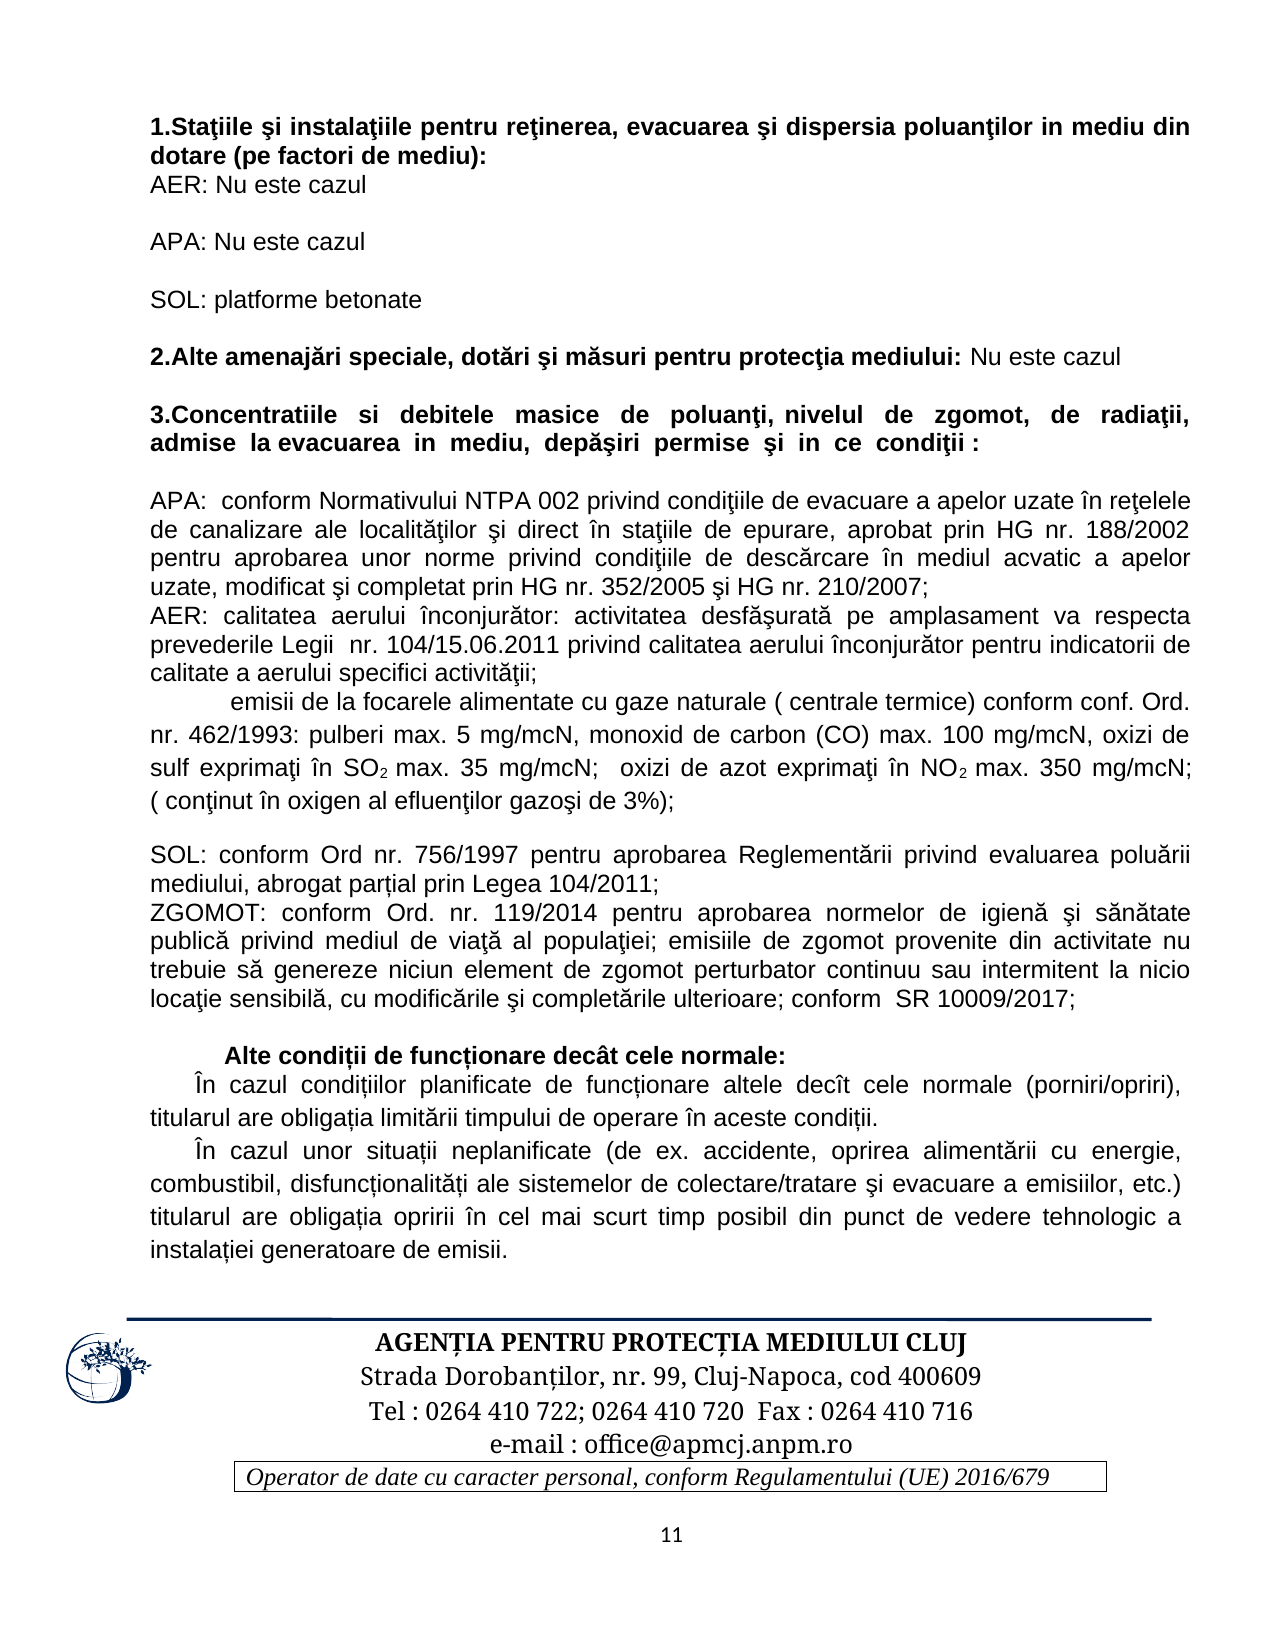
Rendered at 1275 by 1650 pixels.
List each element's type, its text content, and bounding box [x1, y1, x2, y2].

text AER: calitatea aerului înconjurător: activitatea desfăşurată pe amplasament va respecta prevederile Legii nr. 104/15.06.2011 privind calitatea aerului înconjurător pentru indicatorii de calitate a aerului specifici activităţii; [150, 601, 1192, 687]
text 1.Staţiile şi instalaţiile pentru reţinerea, evacuarea şi dispersia poluanţilor in mediu din dotare (pe factori de mediu): [150, 112, 1192, 170]
text În cazul condițiilor planificate de funcționare altele decît cele normale (porniri/opriri), titularul are obligația limitării timpului de operare în aceste condiții. [150, 1070, 1183, 1132]
text AER: Nu este cazul [150, 170, 1192, 198]
text În cazul unor situații neplanificate (de ex. accidente, oprirea alimentării cu energie, combustibil, disfuncționalități ale sistemelor de colectare/tratare şi evacuare a emisiilor, etc.) titularul are obligația opririi în cel mai scurt timp posibil din punct de vedere tehnologic a instalației generatoare de emisii. [150, 1136, 1183, 1264]
text emisii de la focarele alimentate cu gaze naturale ( centrale termice) conform conf. Ord. nr. 462/1993: pulberi max. 5 mg/mcN, monoxid de carbon (CO) max. 100 mg/mcN, oxizi de sulf exprimaţi în SO2 max. 35 mg/mcN; oxizi de azot exprimaţi în NO2 max. 350 mg/mcN; ( conţinut în oxigen al efluenţilor gazoşi de 3%); [150, 687, 1192, 815]
text APA: conform Normativului NTPA 002 privind condiţiile de evacuare a apelor uzate în reţelele de canalizare ale localităţilor şi direct în staţiile de epurare, aprobat prin HG nr. 188/2002 pentru aprobarea unor norme privind condiţiile de descărcare în mediul acvatic a apelor uzate, modificat şi completat prin HG nr. 352/2005 şi HG nr. 210/2007; [150, 486, 1192, 601]
text SOL: platforme betonate [150, 285, 1192, 313]
text 3.Concentratiile si debitele masice de poluanţi, nivelul de zgomot, de radiaţii, admise la evacuarea in mediu, depăşiri permise şi in ce condiţii : [150, 400, 1192, 457]
text ZGOMOT: conform Ord. nr. 119/2014 pentru aprobarea normelor de igienă şi sănătate publică privind mediul de viaţă al populaţiei; emisiile de zgomot provenite din activitate nu trebuie să genereze niciun element de zgomot perturbator continuu sau intermitent la nicio locaţie sensibilă, cu modificările şi completările ulterioare; conform SR 10009/2017; [150, 898, 1192, 1013]
text SOL: conform Ord nr. 756/1997 pentru aprobarea Reglementării privind evaluarea poluării mediului, abrogat parțial prin Legea 104/2011; [150, 840, 1192, 898]
text Alte condiții de funcționare decât cele normale: [224, 1041, 1192, 1070]
text APA: Nu este cazul [150, 227, 1192, 256]
text 2.Alte amenajări speciale, dotări şi măsuri pentru protecţia mediului: Nu este cazul [150, 342, 1192, 371]
